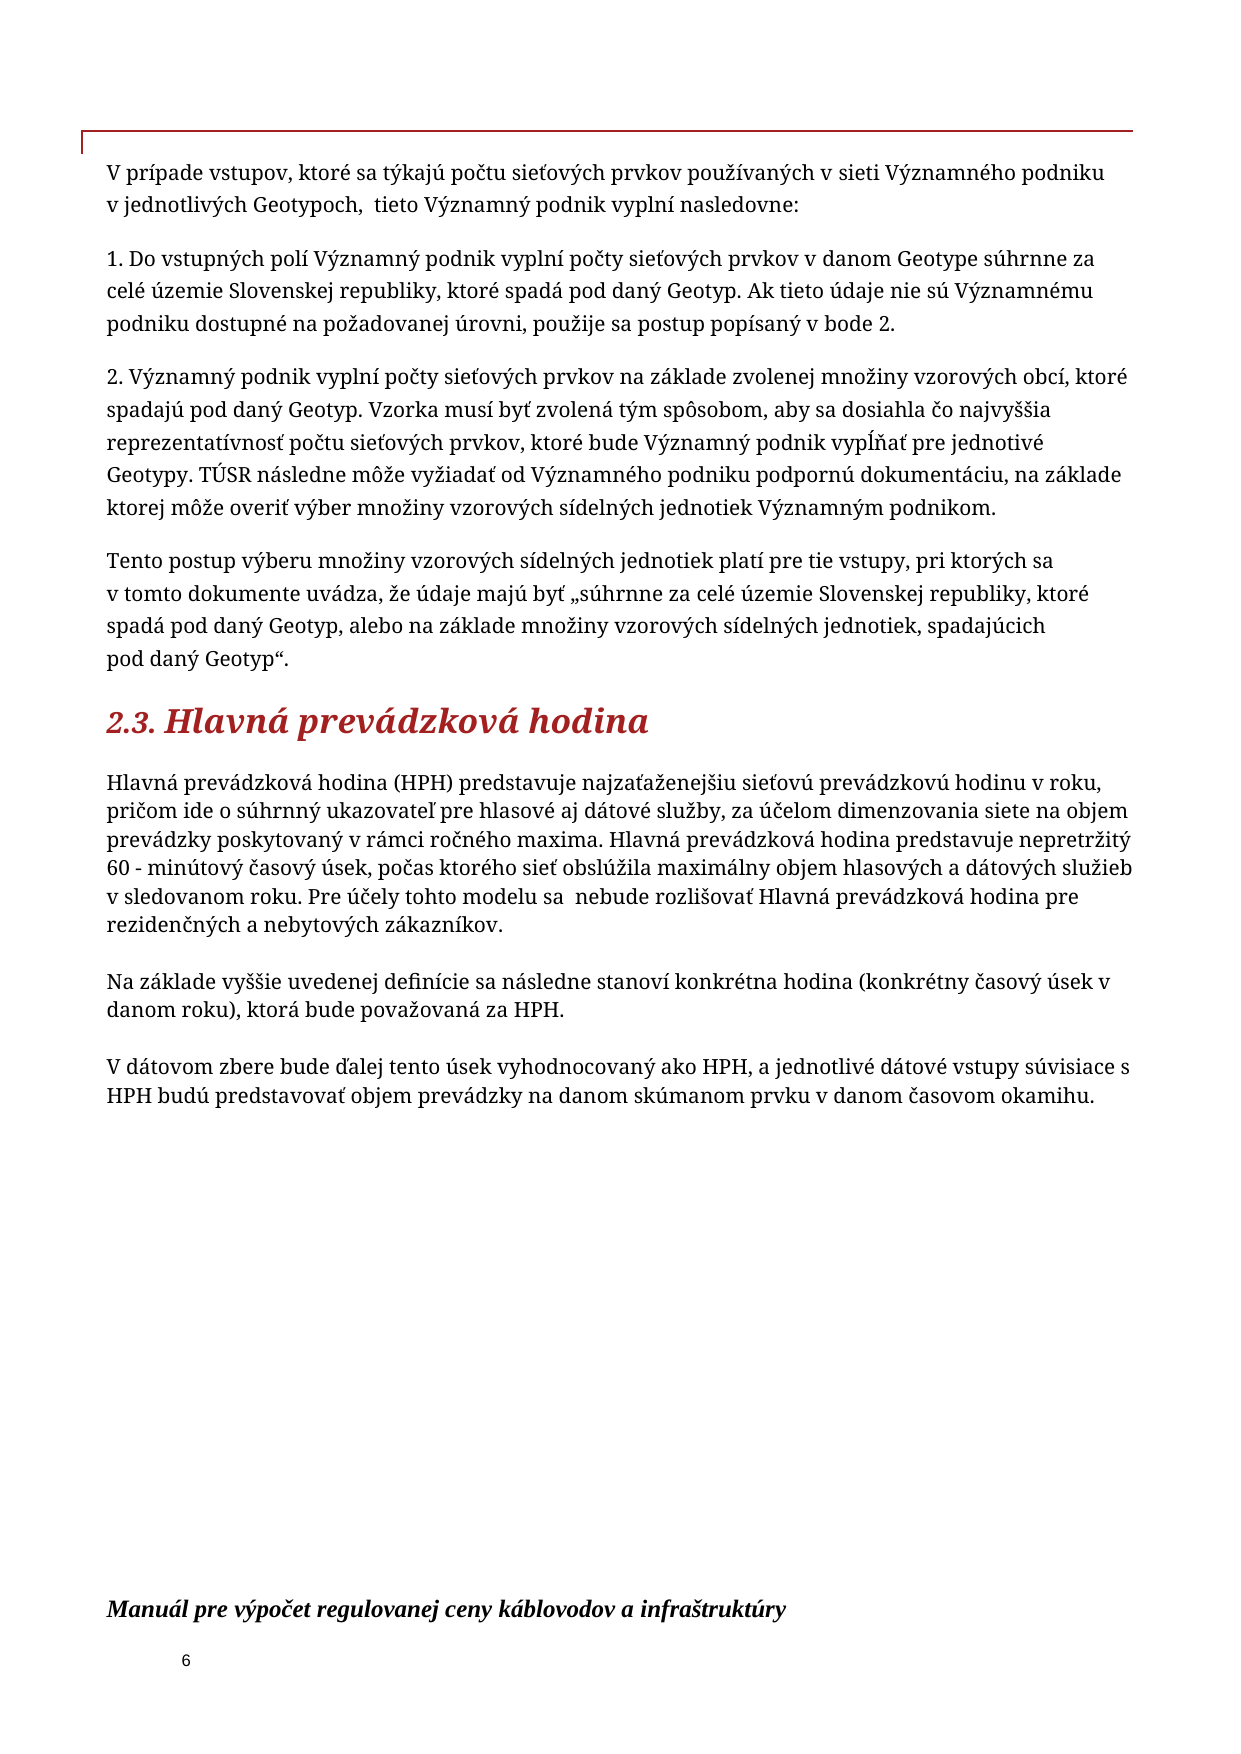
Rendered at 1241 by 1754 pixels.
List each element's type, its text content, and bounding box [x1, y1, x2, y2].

text 2. Významný podnik vyplní počty sieťových prvkov na základe zvolenej množiny vzorových obcí, ktoré spadajú pod daný Geotyp. Vzorka musí byť zvolená tým spôsobom, aby sa dosiahla čo najvyššia reprezentatívnosť počtu sieťových prvkov, ktoré bude Významný podnik vypĺňať pre jednotivé Geotypy. TÚSR následne môže vyžiadať od Významného podniku podpornú dokumentáciu, na základe ktorej môže overiť výber množiny vzorových sídelných jednotiek Významným podnikom. [106, 362, 1134, 521]
text V prípade vstupov, ktoré sa týkajú počtu sieťových prvkov používaných v sieti Významného podniku v jednotlivých Geotypoch, tieto Významný podnik vyplní nasledovne: [106, 128, 1134, 219]
text V dátovom zbere bude ďalej tento úsek vyhodnocovaný ako HPH, a jednotlivé dátové vstupy súvisiace s HPH budú predstavovať objem prevádzky na danom skúmanom prvku v danom časovom okamihu. [106, 1052, 1134, 1109]
subtitle Hlavná prevádzková hodina [106, 698, 1134, 743]
text Na základe vyššie uvedenej definície sa následne stanoví konkrétna hodina (konkrétny časový úsek v danom roku), ktorá bude považovaná za HPH. [106, 967, 1134, 1024]
text Hlavná prevádzková hodina (HPH) predstavuje najzaťaženejšiu sieťovú prevádzkovú hodinu v roku, pričom ide o súhrnný ukazovateľ pre hlasové aj dátové služby, za účelom dimenzovania siete na objem prevádzky poskytovaný v rámci ročného maxima. Hlavná prevádzková hodina predstavuje nepretržitý 60 - minútový časový úsek, počas ktorého sieť obslúžila maximálny objem hlasových a dátových služieb v sledovanom roku. Pre účely tohto modelu sa nebude rozlišovať Hlavná prevádzková hodina pre rezidenčných a nebytových zákazníkov. [106, 768, 1134, 939]
text Tento postup výberu množiny vzorových sídelných jednotiek platí pre tie vstupy, pri ktorých sa v tomto dokumente uvádza, že údaje majú byť „súhrnne za celé územie Slovenskej republiky, ktoré spadá pod daný Geotyp, alebo na základe množiny vzorových sídelných jednotiek, spadajúcich pod daný Geotyp“. [106, 546, 1134, 673]
text 1. Do vstupných polí Významný podnik vyplní počty sieťových prvkov v danom Geotype súhrnne za celé územie Slovenskej republiky, ktoré spadá pod daný Geotyp. Ak tieto údaje nie sú Významnému podniku dostupné na požadovanej úrovni, použije sa postup popísaný v bode 2. [106, 244, 1134, 337]
